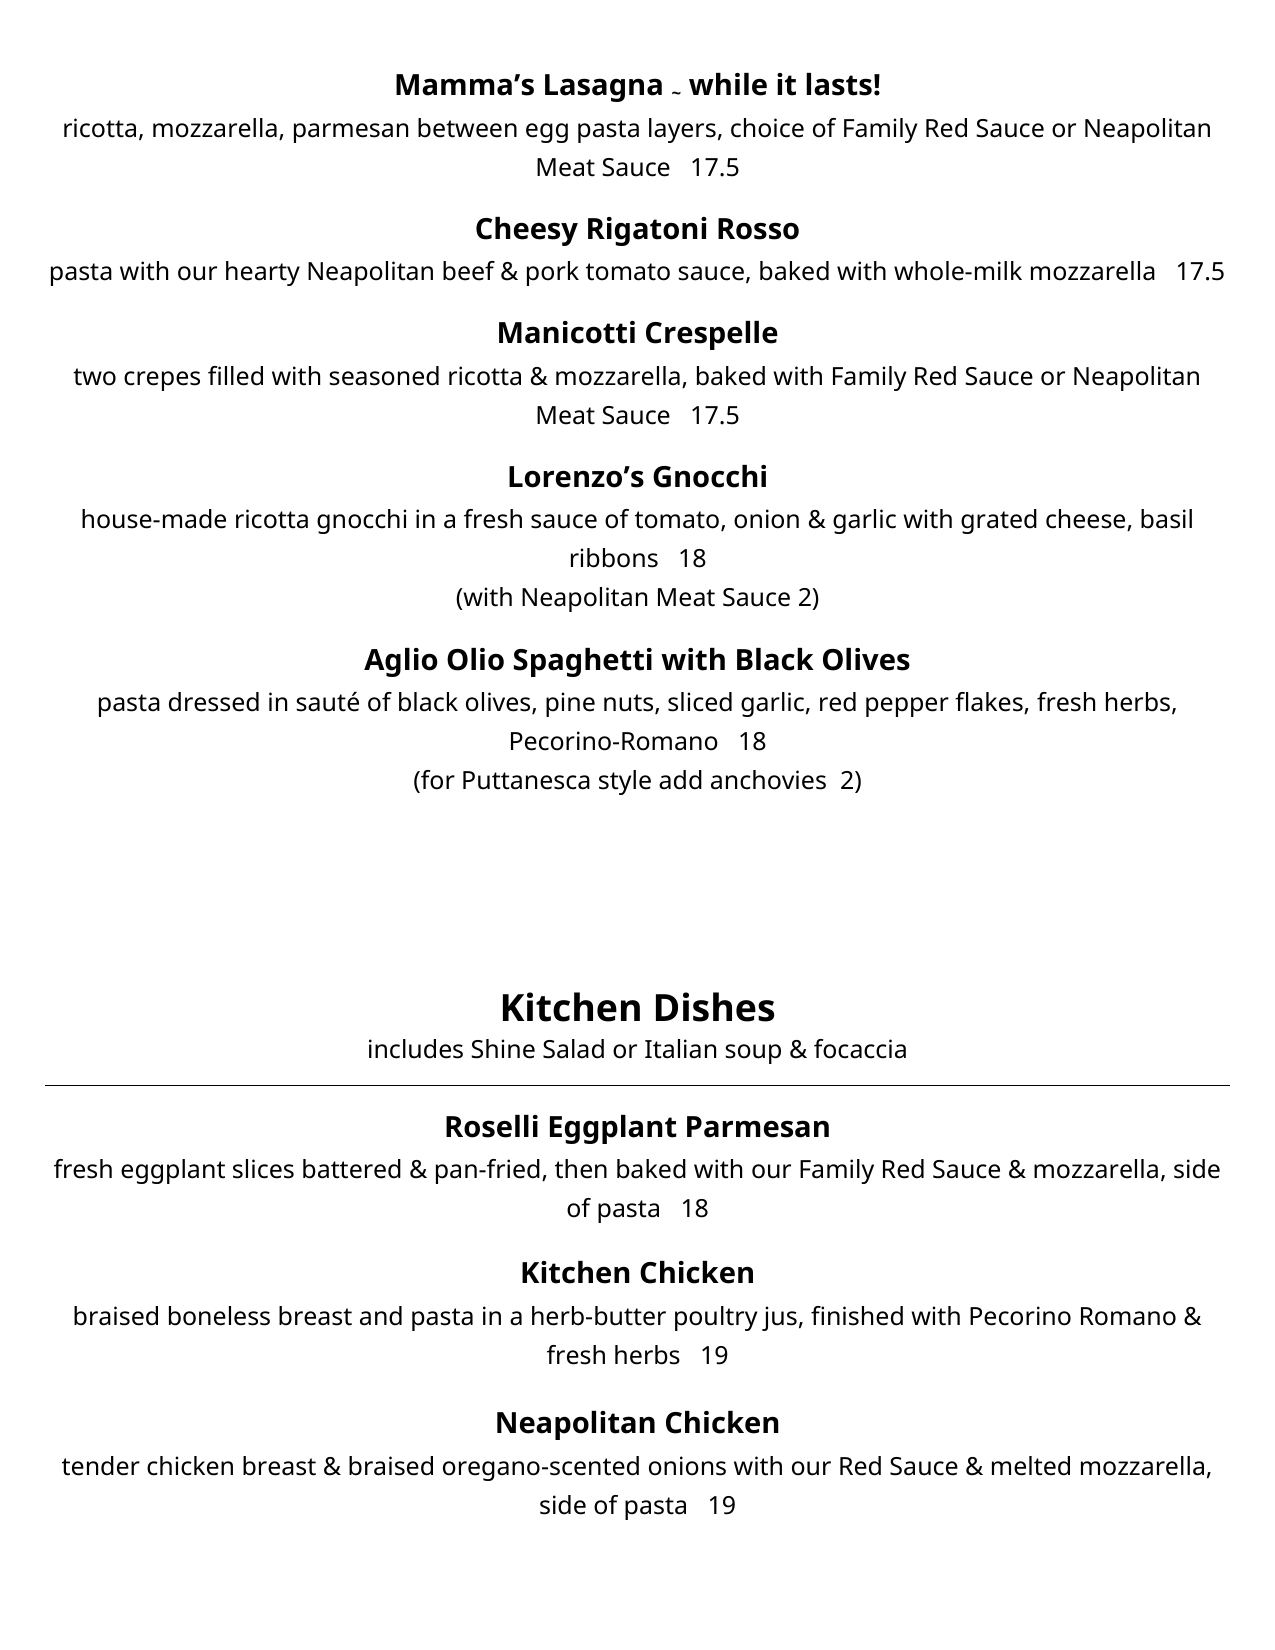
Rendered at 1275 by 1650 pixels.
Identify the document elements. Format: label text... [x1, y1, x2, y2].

text Aglio Olio Spaghetti with Black Olives [45, 639, 1230, 678]
text Mamma’s Lasagna ~ while it lasts! [45, 64, 1230, 104]
text Cheesy Rigatoni Rosso [45, 208, 1230, 248]
text tender chicken breast & braised oregano-scented onions with our Red Sauce & melted mozzarella, side of pasta 19 [45, 1448, 1230, 1521]
text house-made ricotta gnocchi in a fresh sauce of tomato, onion & garlic with grated cheese, basil ribbons 18 [45, 502, 1230, 575]
text pasta dressed in sauté of black olives, pine nuts, sliced garlic, red pepper flakes, fresh herbs, Pecorino-Romano 18 [45, 684, 1230, 758]
text (for Puttanesca style add anchovies 2) [45, 763, 1230, 797]
text Roselli Eggplant Parmesan [45, 1106, 1230, 1146]
text two crepes filled with seasoned ricotta & mozzarella, baked with Family Red Sauce or Neapolitan Meat Sauce 17.5 [45, 358, 1230, 431]
text ricotta, mozzarella, parmesan between egg pasta layers, choice of Family Red Sauce or Neapolitan Meat Sauce 17.5 [45, 110, 1230, 183]
text includes Shine Salad or Italian soup & focaccia [45, 1032, 1230, 1066]
text Lorenzo’s Gnocchi [45, 456, 1230, 496]
text Kitchen Dishes [45, 981, 1230, 1032]
text pasta with our hearty Neapolitan beef & pork tomato sauce, baked with whole-milk mozzarella 17.5 [45, 254, 1230, 288]
text Manicotti Crespelle [45, 312, 1230, 352]
text fresh eggplant slices battered & pan-fried, then baked with our Family Red Sauce & mozzarella, side of pasta 18 [45, 1152, 1230, 1225]
text Neapolitan Chicken [45, 1403, 1230, 1442]
text (with Neapolitan Meat Sauce 2) [45, 580, 1230, 614]
text braised boneless breast and pasta in a herb-butter poultry jus, finished with Pecorino Romano & fresh herbs 19 [45, 1298, 1230, 1371]
text Kitchen Chicken [45, 1253, 1230, 1292]
